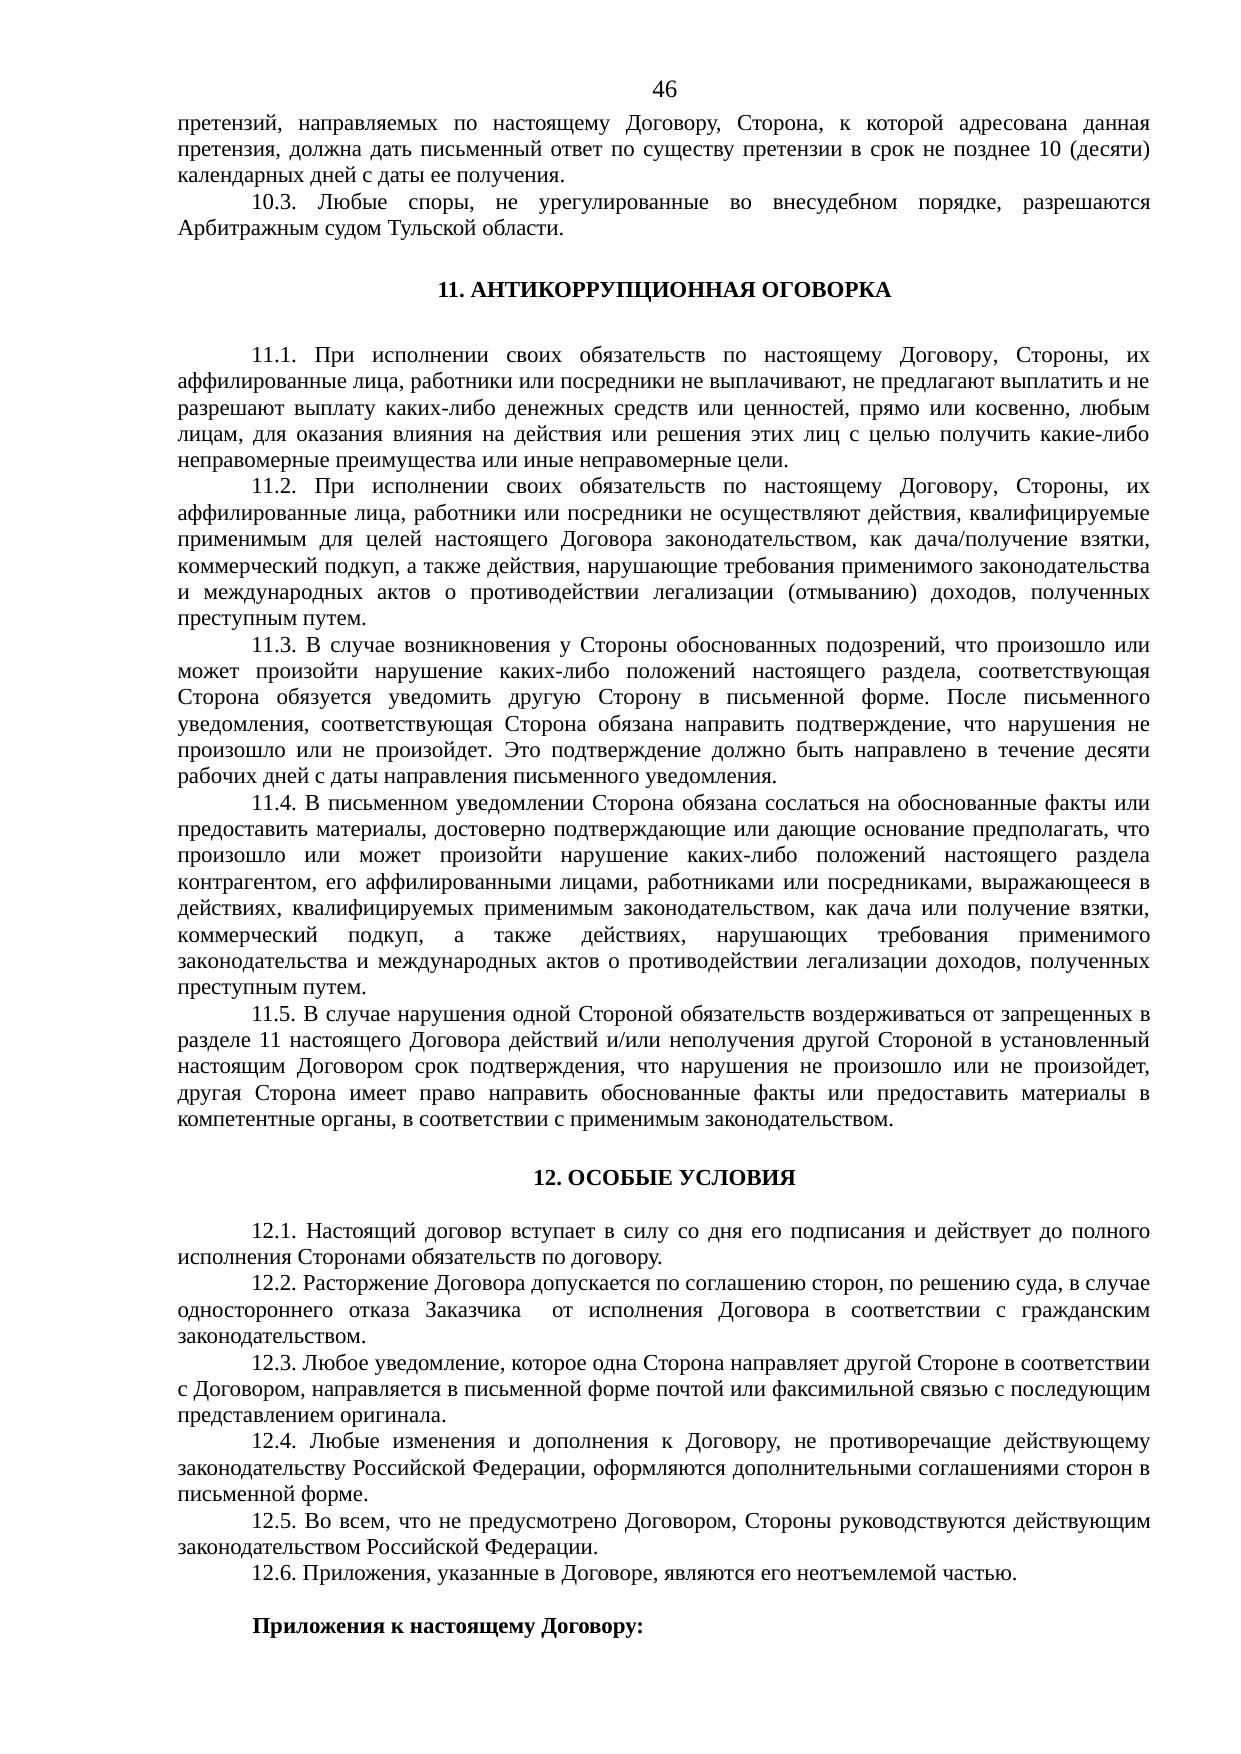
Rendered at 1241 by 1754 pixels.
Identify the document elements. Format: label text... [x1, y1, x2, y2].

text 11.1. При исполнении своих обязательств по настоящему Договору, Стороны, их аффилированные лица, работники или посредники не выплачивают, не предлагают выплатить и не разрешают выплату каких-либо денежных средств или ценностей, прямо или косвенно, любым лицам, для оказания влияния на действия или решения этих лиц с целью получить какие-либо неправомерные преимущества или иные неправомерные цели. [177, 341, 1152, 473]
text 12.2. Расторжение Договора допускается по соглашению сторон, по решению суда, в случае одностороннего отказа Заказчика от исполнения Договора в соответствии с гражданским законодательством. [177, 1269, 1152, 1348]
text 11.4. В письменном уведомлении Сторона обязана сослаться на обоснованные факты или предоставить материалы, достоверно подтверждающие или дающие основание предполагать, что произошло или может произойти нарушение каких-либо положений настоящего раздела контрагентом, его аффилированными лицами, работниками или посредниками, выражающееся в действиях, квалифицируемых применимым законодательством, как дача или получение взятки, коммерческий подкуп, а также действиях, нарушающих требования применимого законодательства и международных актов о противодействии легализации доходов, полученных преступным путем. [177, 789, 1152, 1000]
text 11.3. В случае возникновения у Стороны обоснованных подозрений, что произошло или может произойти нарушение каких-либо положений настоящего раздела, соответствующая Сторона обязуется уведомить другую Сторону в письменной форме. После письменного уведомления, соответствующая Сторона обязана направить подтверждение, что нарушения не произошло или не произойдет. Это подтверждение должно быть направлено в течение десяти рабочих дней с даты направления письменного уведомления. [177, 631, 1152, 789]
text 10.3. Любые споры, не урегулированные во внесудебном порядке, разрешаются Арбитражным судом Тульской области. [177, 188, 1152, 241]
text 12.3. Любое уведомление, которое одна Сторона направляет другой Стороне в соответствии с Договором, направляется в письменной форме почтой или факсимильной связью с последующим представлением оригинала. [177, 1348, 1152, 1428]
text 12.4. Любые изменения и дополнения к Договору, не противоречащие действующему законодательству Российской Федерации, оформляются дополнительными соглашениями сторон в письменной форме. [177, 1428, 1152, 1507]
text 12. ОСОБЫЕ УСЛОВИЯ [177, 1164, 1152, 1190]
text Приложения к настоящему Договору: [177, 1612, 1152, 1638]
text 12.6. Приложения, указанные в Договоре, являются его неотъемлемой частью. [177, 1559, 1152, 1586]
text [177, 109, 1152, 188]
text 12.5. Во всем, что не предусмотрено Договором, Стороны руководствуются действующим законодательством Российской Федерации. [177, 1507, 1152, 1559]
text 11. АНТИКОРРУПЦИОННАЯ ОГОВОРКА [177, 276, 1152, 302]
text 11.2. При исполнении своих обязательств по настоящему Договору, Стороны, их аффилированные лица, работники или посредники не осуществляют действия, квалифицируемые применимым для целей настоящего Договора законодательством, как дача/получение взятки, коммерческий подкуп, а также действия, нарушающие требования применимого законодательства и международных актов о противодействии легализации (отмыванию) доходов, полученных преступным путем. [177, 473, 1152, 631]
text 11.5. В случае нарушения одной Стороной обязательств воздерживаться от запрещенных в разделе 11 настоящего Договора действий и/или неполучения другой Стороной в установленный настоящим Договором срок подтверждения, что нарушения не произошло или не произойдет, другая Сторона имеет право направить обоснованные факты или предоставить материалы в компетентные органы, в соответствии с применимым законодательством. [177, 1000, 1152, 1131]
text 12.1. Настоящий договор вступает в силу со дня его подписания и действует до полного исполнения Сторонами обязательств по договору. [177, 1217, 1152, 1269]
